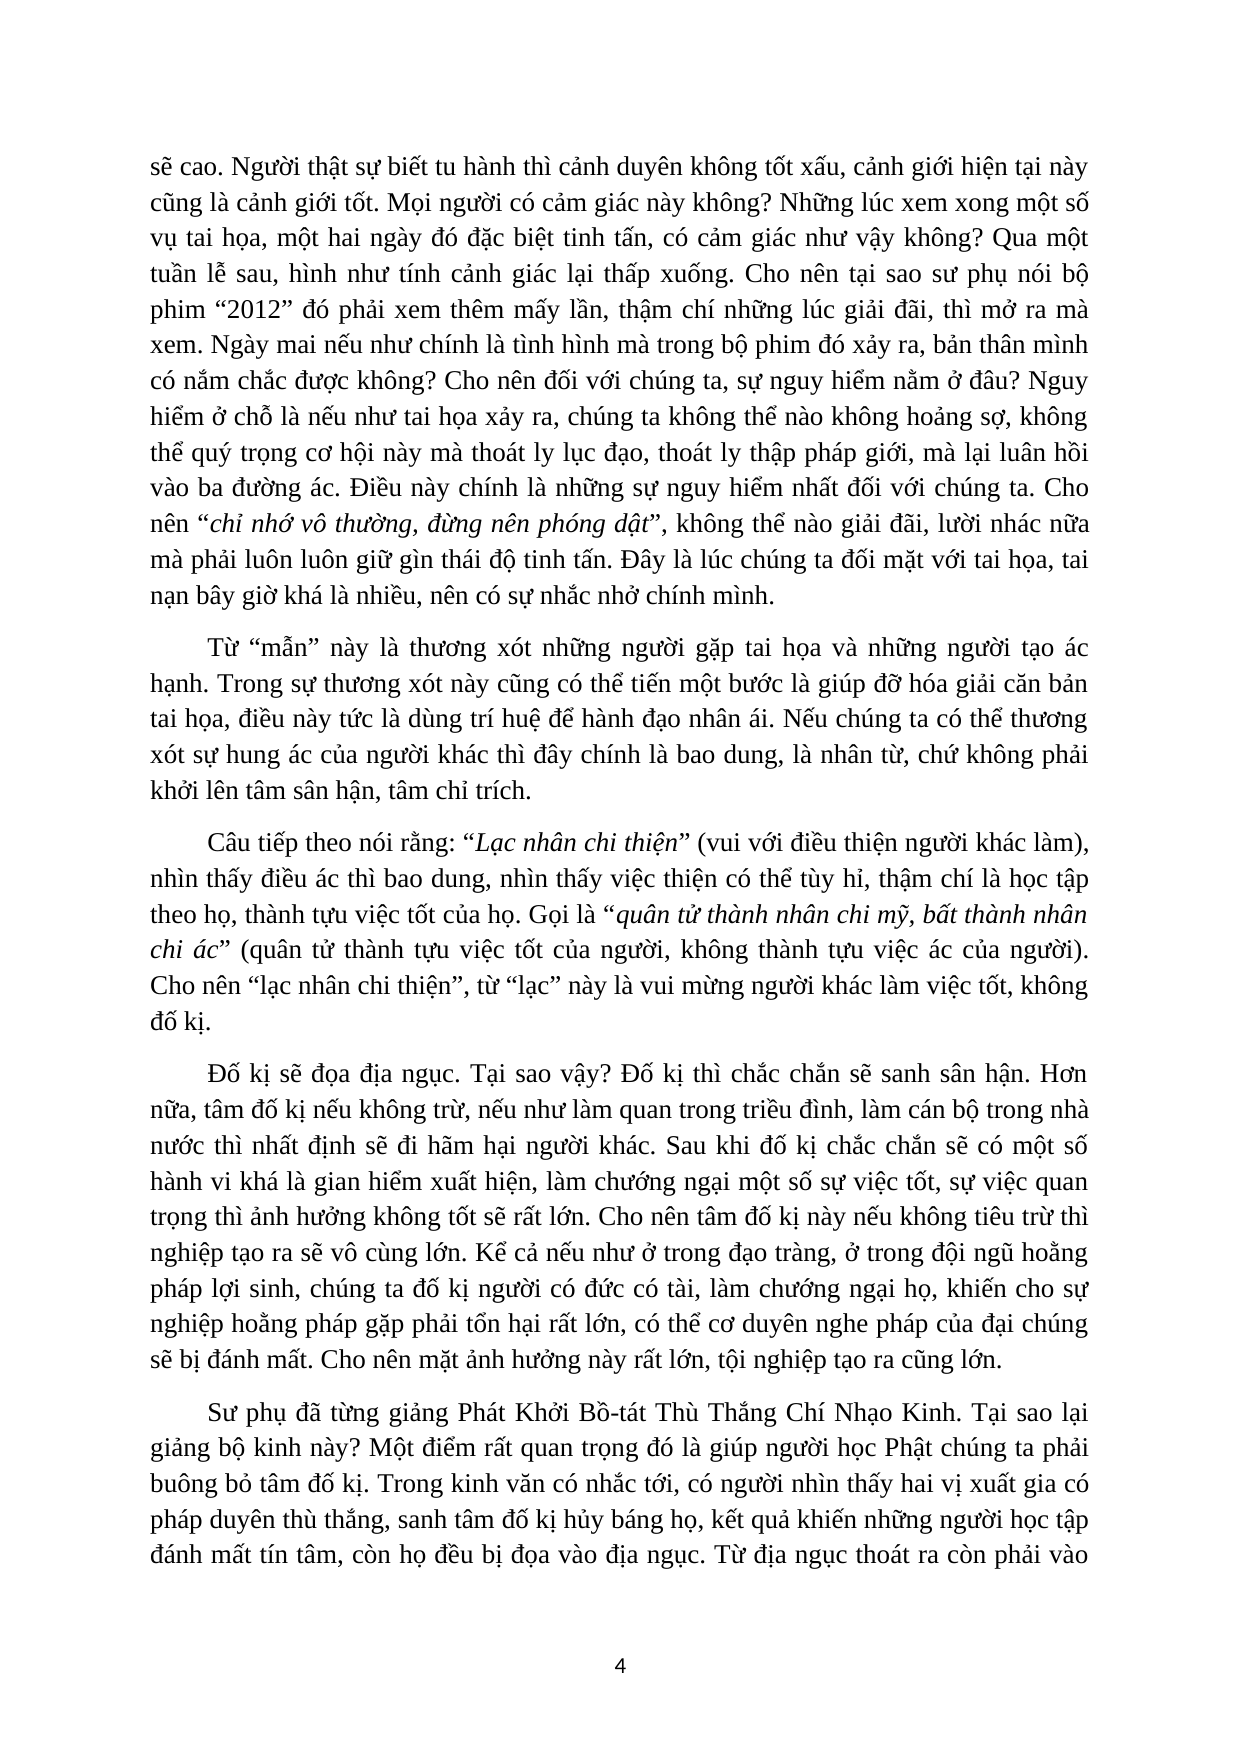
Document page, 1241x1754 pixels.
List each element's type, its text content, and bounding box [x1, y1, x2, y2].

text Câu tiếp theo nói rằng: “Lạc nhân chi thiện” (vui với điều thiện người khác làm), nhìn thấy điều ác thì bao dung, nhìn thấy việc thiện có thể tùy hỉ, thậm chí là học tập theo họ, thành tựu việc tốt của họ. Gọi là “quân tử thành nhân chi mỹ, bất thành nhân chi ác” (quân tử thành tựu việc tốt của người, không thành tựu việc ác của người). Cho nên “lạc nhân chi thiện”, từ “lạc” này là vui mừng người khác làm việc tốt, không đố kị. [150, 826, 1090, 1036]
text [150, 150, 1090, 610]
text Đố kị sẽ đọa địa ngục. Tại sao vậy? Đố kị thì chắc chắn sẽ sanh sân hận. Hơn nữa, tâm đố kị nếu không trừ, nếu như làm quan trong triều đình, làm cán bộ trong nhà nước thì nhất định sẽ đi hãm hại người khác. Sau khi đố kị chắc chắn sẽ có một số hành vi khá là gian hiểm xuất hiện, làm chướng ngại một số sự việc tốt, sự việc quan trọng thì ảnh hưởng không tốt sẽ rất lớn. Cho nên tâm đố kị này nếu không tiêu trừ thì nghiệp tạo ra sẽ vô cùng lớn. Kể cả nếu như ở trong đạo tràng, ở trong đội ngũ hoằng pháp lợi sinh, chúng ta đố kị người có đức có tài, làm chướng ngại họ, khiến cho sự nghiệp hoằng pháp gặp phải tổn hại rất lớn, có thể cơ duyên nghe pháp của đại chúng sẽ bị đánh mất. Cho nên mặt ảnh hưởng này rất lớn, tội nghiệp tạo ra cũng lớn. [150, 1057, 1090, 1374]
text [150, 1396, 1090, 1570]
text Từ “mẫn” này là thương xót những người gặp tai họa và những người tạo ác hạnh. Trong sự thương xót này cũng có thể tiến một bước là giúp đỡ hóa giải căn bản tai họa, điều này tức là dùng trí huệ để hành đạo nhân ái. Nếu chúng ta có thể thương xót sự hung ác của người khác thì đây chính là bao dung, là nhân từ, chứ không phải khởi lên tâm sân hận, tâm chỉ trích. [150, 631, 1090, 805]
